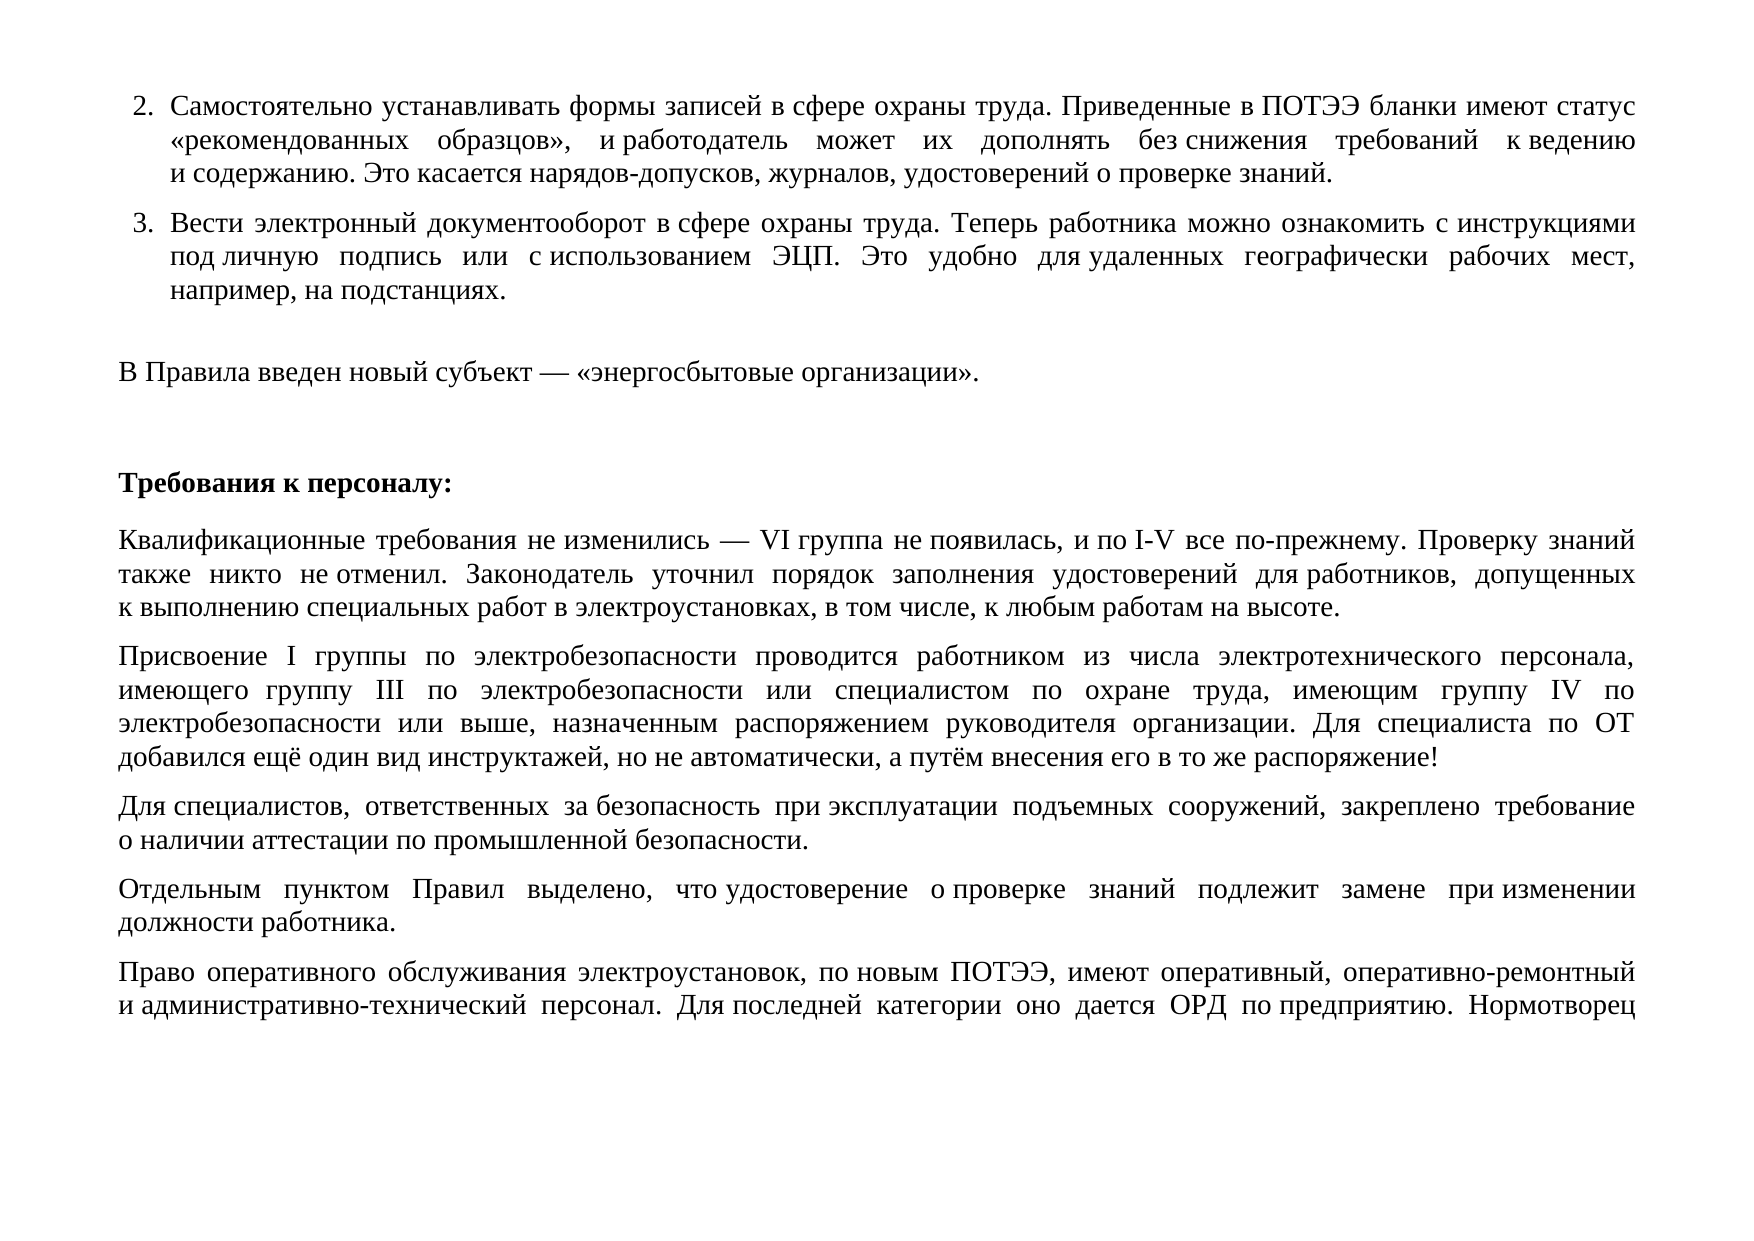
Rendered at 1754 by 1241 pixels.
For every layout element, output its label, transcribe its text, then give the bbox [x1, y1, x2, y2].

text Отдельным пунктом Правил выделено, что удостоверение о проверке знаний подлежит замене при изменении должности работника. [118, 871, 1636, 938]
text Присвоение I группы по электробезопасности проводится работником из числа электротехнического персонала, имеющего группу III по электробезопасности или специалистом по охране труда, имеющим группу IV по электробезопасности или выше, назначенным распоряжением руководителя организации. Для специалиста по ОТ добавился ещё один вид инструктажей, но не автоматически, а путём внесения его в то же распоряжение! [118, 638, 1636, 773]
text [118, 954, 1636, 1021]
text Для специалистов, ответственных за безопасность при эксплуатации подъемных сооружений, закреплено требование о наличии аттестации по промышленной безопасности. [118, 788, 1636, 855]
list Вести электронный документооборот в сфере охраны труда. Теперь работника можно ознакомить с инструкциями под личную подпись или с использованием ЭЦП. Это удобно для удаленных географически рабочих мест, например, на подстанциях. [132, 205, 1636, 305]
text Квалификационные требования не изменились — VI группа не появилась, и по I-V все по-прежнему. Проверку знаний также никто не отменил. Законодатель уточнил порядок заполнения удостоверений для работников, допущенных к выполнению специальных работ в электроустановках, в том числе, к любым работам на высоте. [118, 522, 1636, 623]
list Самостоятельно устанавливать формы записей в сфере охраны труда. Приведенные в ПОТЭЭ бланки имеют статус «рекомендованных образцов», и работодатель может их дополнять без снижения требований к ведению и содержанию. Это касается нарядов-допусков, журналов, удостоверений о проверке знаний. [132, 88, 1636, 189]
text Требования к персоналу: [118, 465, 1636, 499]
text В Правила введен новый субъект — «энергосбытовые организации». [118, 354, 1636, 388]
